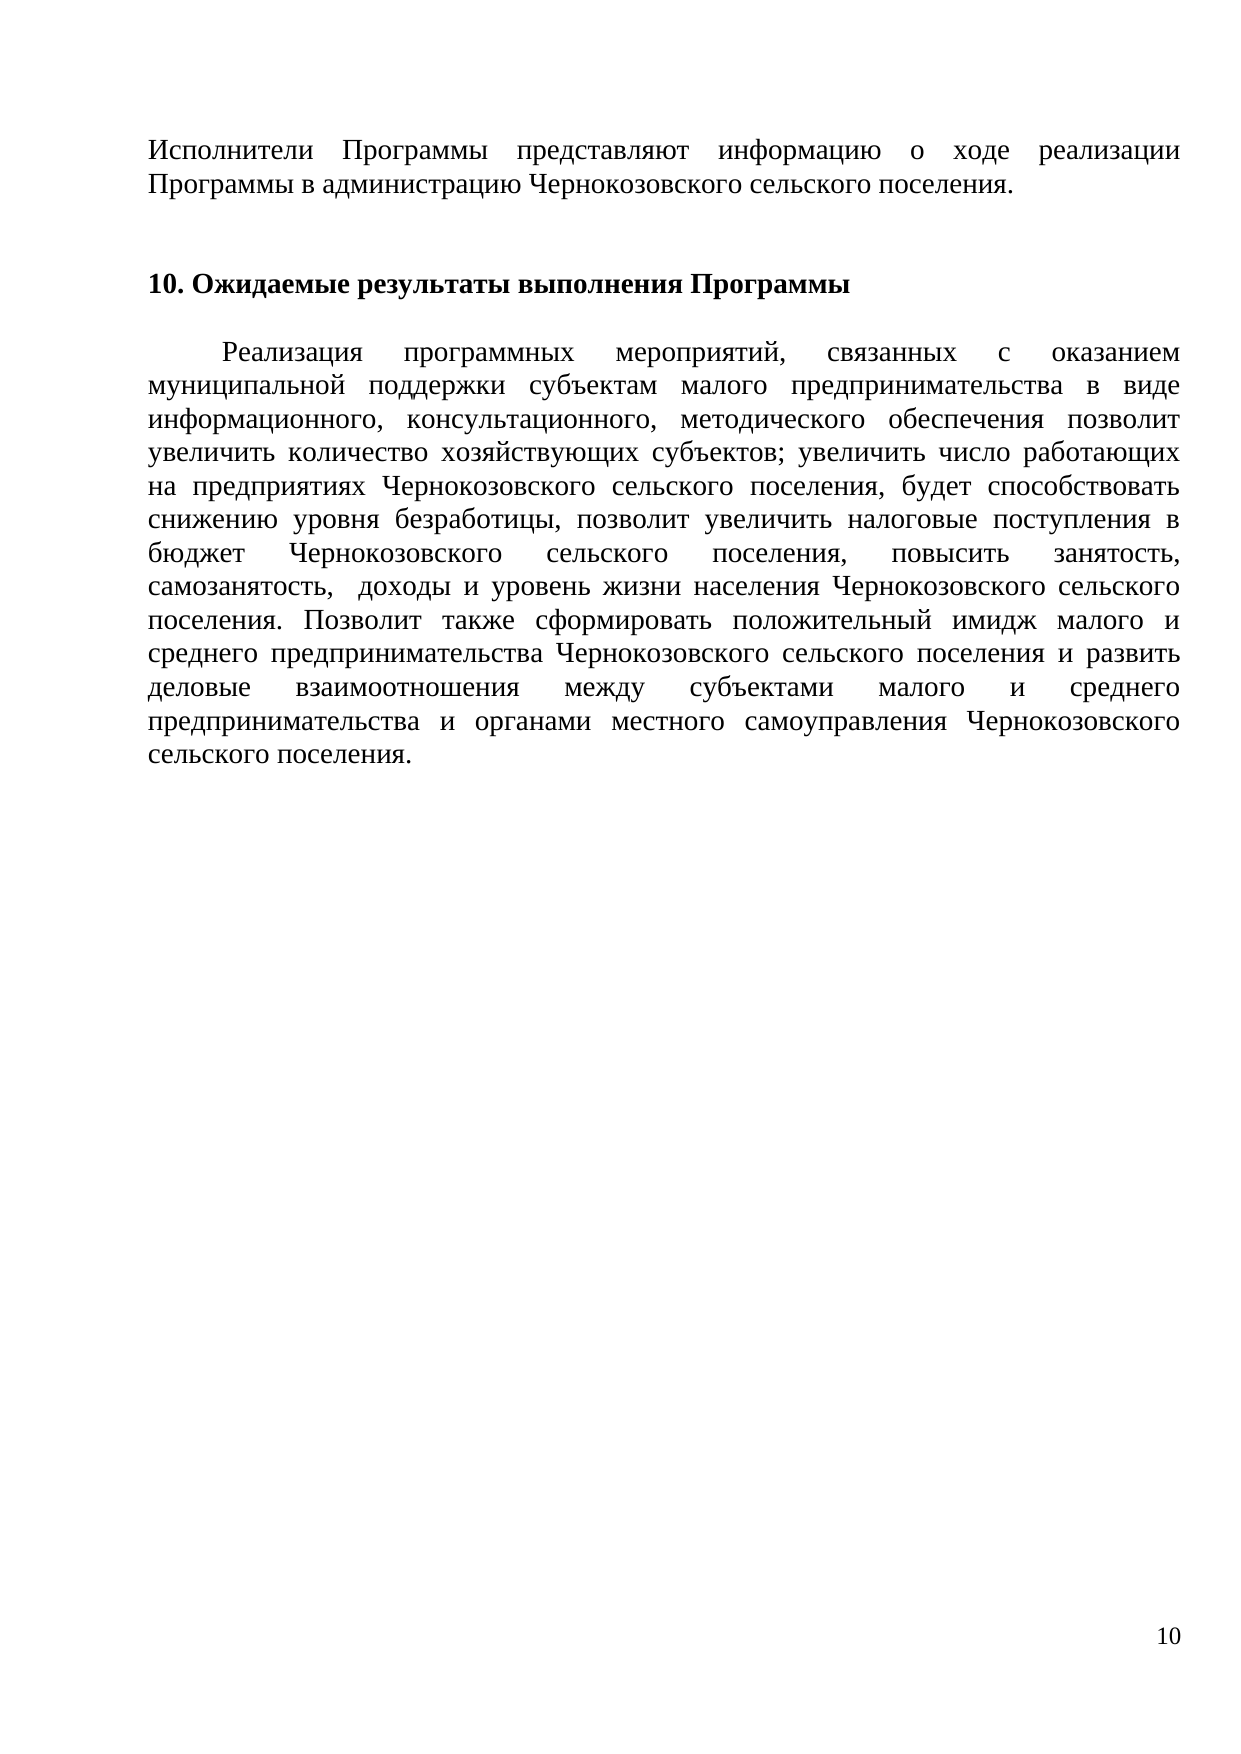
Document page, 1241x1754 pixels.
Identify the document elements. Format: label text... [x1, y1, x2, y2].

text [148, 132, 1181, 199]
text 10. Ожидаемые результаты выполнения Программы [148, 267, 1181, 300]
text Реализация программных мероприятий, связанных с оказанием муниципальной поддержки субъектам малого предпринимательства в виде информационного, консультационного, методического обеспечения позволит увеличить количество хозяйствующих субъектов; увеличить число работающих на предприятиях Чернокозовского сельского поселения, будет способствовать снижению уровня безработицы, позволит увеличить налоговые поступления в бюджет Чернокозовского сельского поселения, повысить занятость, самозанятость, доходы и уровень жизни населения Чернокозовского сельского поселения. Позволит также сформировать положительный имидж малого и среднего предпринимательства Чернокозовского сельского поселения и развить деловые взаимоотношения между субъектами малого и среднего предпринимательства и органами местного самоуправления Чернокозовского сельского поселения. [148, 334, 1181, 770]
